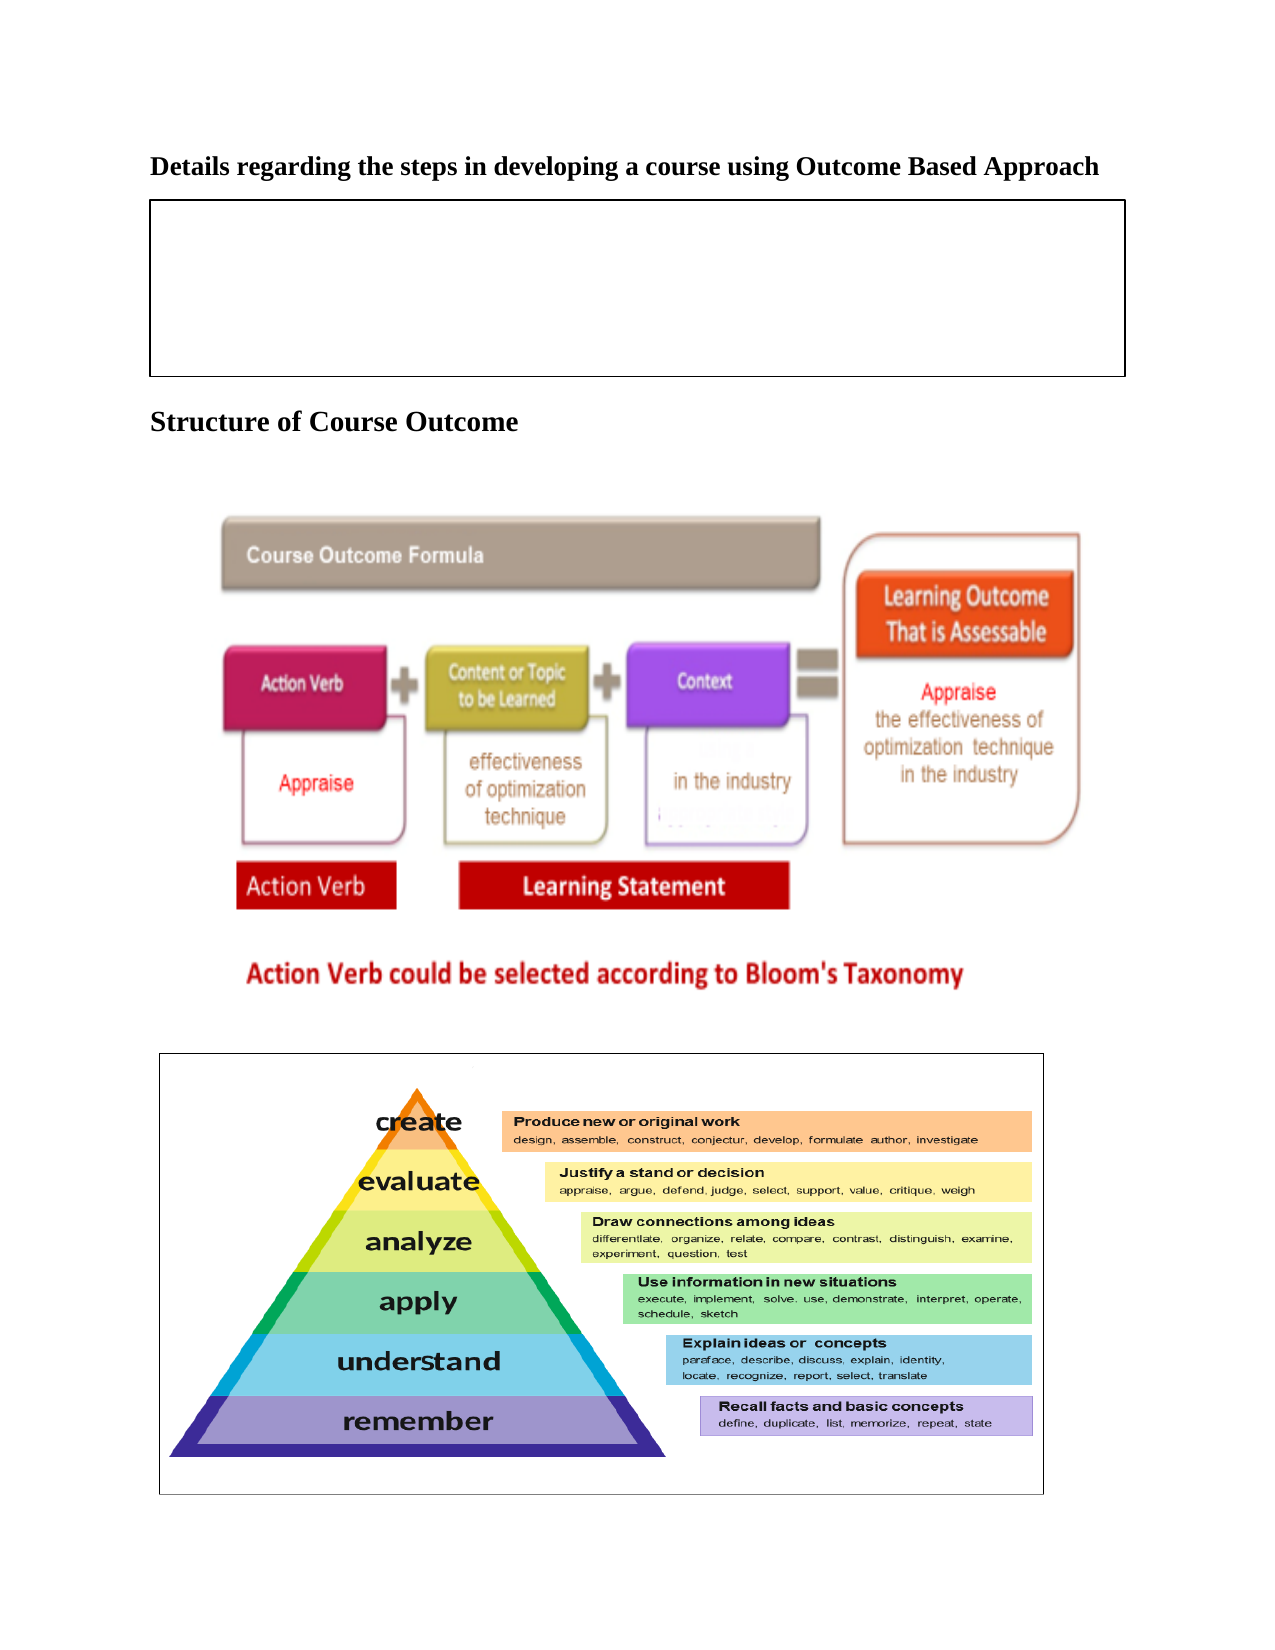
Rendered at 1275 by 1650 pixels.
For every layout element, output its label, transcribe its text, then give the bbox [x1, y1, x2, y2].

text Structure of Course Outcome [150, 404, 1125, 437]
picture [150, 1047, 1048, 1497]
picture [150, 456, 1150, 1029]
text Details regarding the steps in developing a course using Outcome Based Approach [150, 150, 1125, 181]
